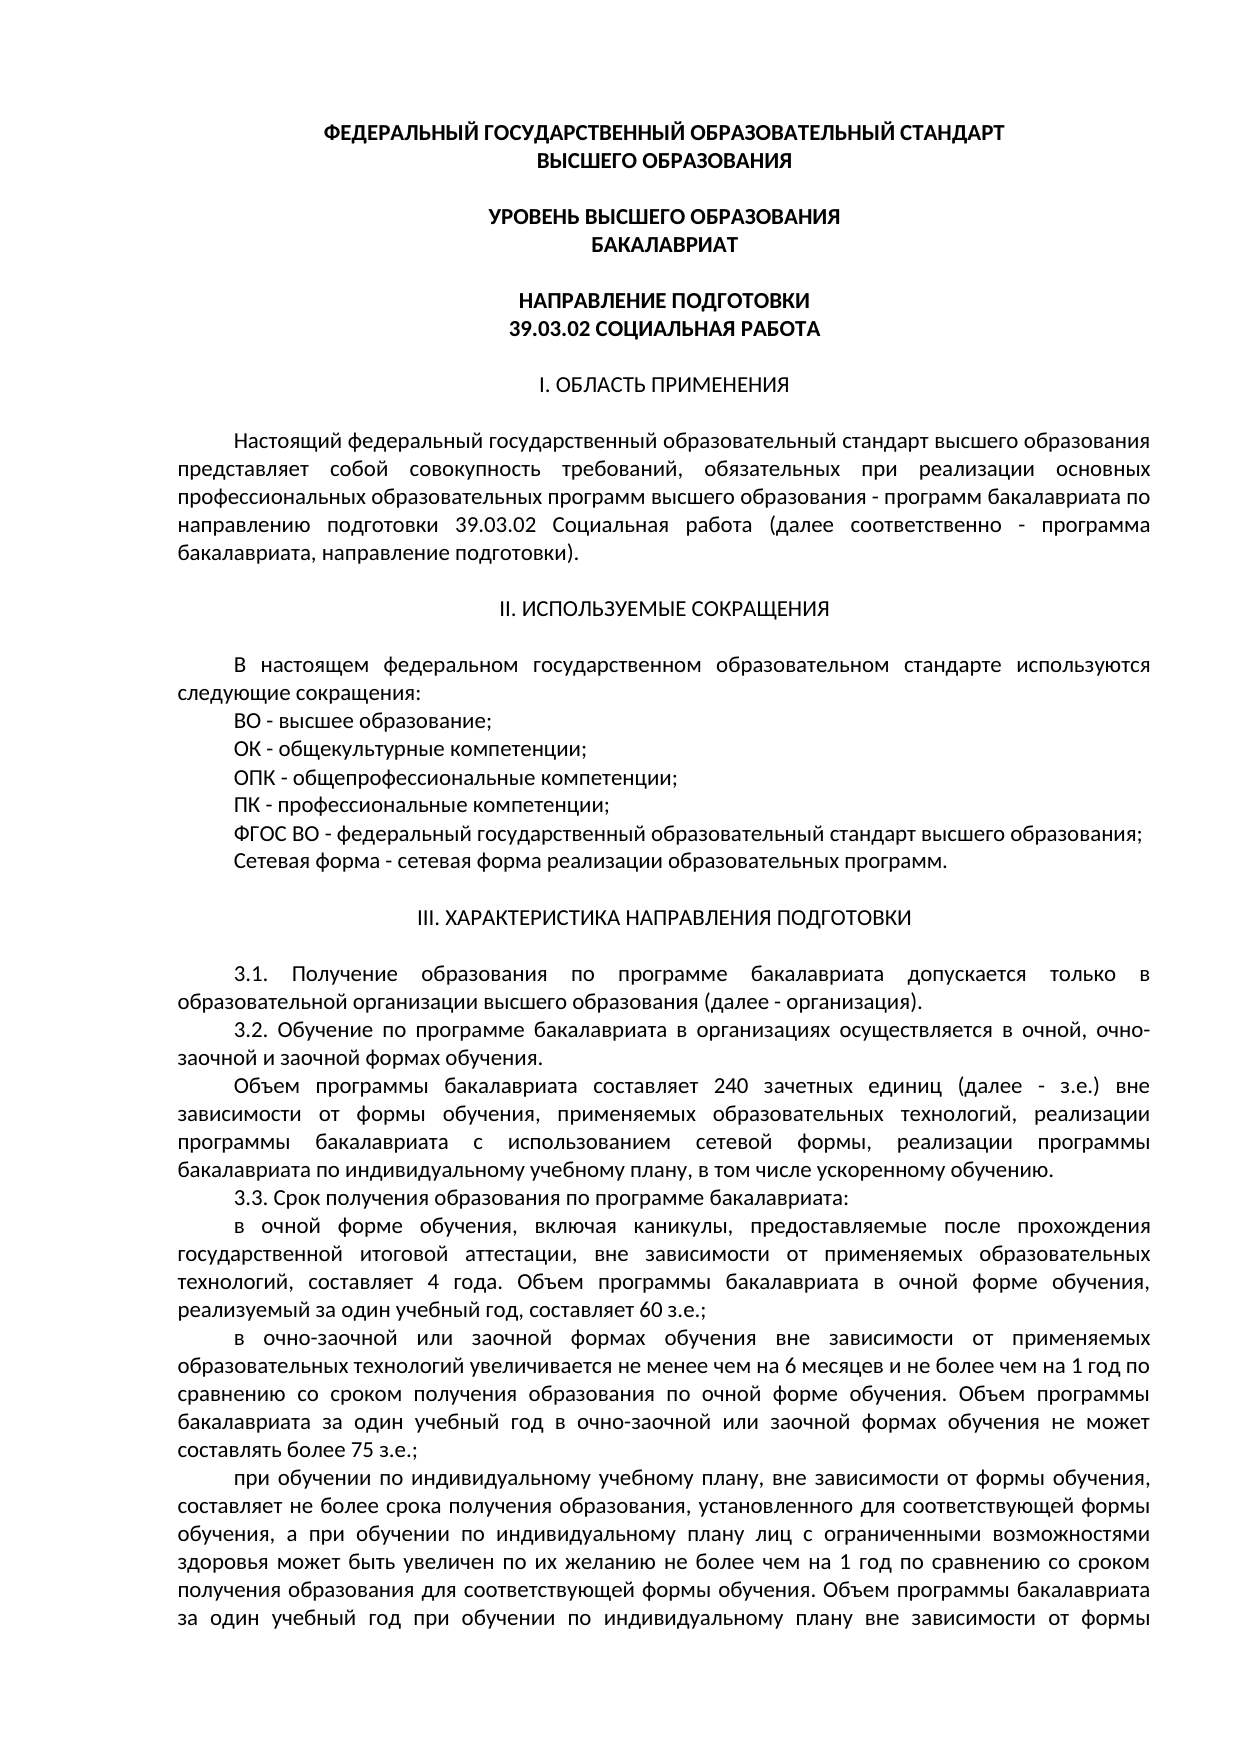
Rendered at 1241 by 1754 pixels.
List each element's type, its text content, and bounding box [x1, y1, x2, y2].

text в очно-заочной или заочной формах обучения вне зависимости от применяемых образовательных технологий увеличивается не менее чем на 6 месяцев и не более чем на 1 год по сравнению со сроком получения образования по очной форме обучения. Объем программы бакалавриата за один учебный год в очно-заочной или заочной формах обучения не может составлять более 75 з.е.; [177, 1323, 1152, 1463]
text 3.1. Получение образования по программе бакалавриата допускается только в образовательной организации высшего образования (далее - организация). [177, 959, 1152, 1015]
title БАКАЛАВРИАТ [177, 230, 1152, 258]
text II. ИСПОЛЬЗУЕМЫЕ СОКРАЩЕНИЯ [177, 594, 1152, 622]
text Объем программы бакалавриата составляет 240 зачетных единиц (далее - з.е.) вне зависимости от формы обучения, применяемых образовательных технологий, реализации программы бакалавриата с использованием сетевой формы, реализации программы бакалавриата по индивидуальному учебному плану, в том числе ускоренному обучению. [177, 1071, 1152, 1183]
text ОПК - общепрофессиональные компетенции; [177, 763, 1152, 791]
text ОК - общекультурные компетенции; [177, 734, 1152, 763]
text Сетевая форма - сетевая форма реализации образовательных программ. [177, 847, 1152, 875]
title ФЕДЕРАЛЬНЫЙ ГОСУДАРСТВЕННЫЙ ОБРАЗОВАТЕЛЬНЫЙ СТАНДАРТ [177, 118, 1152, 146]
text в очной форме обучения, включая каникулы, предоставляемые после прохождения государственной итоговой аттестации, вне зависимости от применяемых образовательных технологий, составляет 4 года. Объем программы бакалавриата в очной форме обучения, реализуемый за один учебный год, составляет 60 з.е.; [177, 1211, 1152, 1323]
title УРОВЕНЬ ВЫСШЕГО ОБРАЗОВАНИЯ [177, 202, 1152, 230]
text В настоящем федеральном государственном образовательном стандарте используются следующие сокращения: [177, 651, 1152, 707]
text III. ХАРАКТЕРИСТИКА НАПРАВЛЕНИЯ ПОДГОТОВКИ [177, 903, 1152, 931]
text 3.2. Обучение по программе бакалавриата в организациях осуществляется в очной, очно-заочной и заочной формах обучения. [177, 1015, 1152, 1071]
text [177, 1463, 1152, 1631]
title 39.03.02 СОЦИАЛЬНАЯ РАБОТА [177, 314, 1152, 342]
text ФГОС ВО - федеральный государственный образовательный стандарт высшего образования; [177, 819, 1152, 847]
text ВО - высшее образование; [177, 707, 1152, 734]
text I. ОБЛАСТЬ ПРИМЕНЕНИЯ [177, 370, 1152, 398]
text ПК - профессиональные компетенции; [177, 791, 1152, 819]
title НАПРАВЛЕНИЕ ПОДГОТОВКИ [177, 286, 1152, 314]
text Настоящий федеральный государственный образовательный стандарт высшего образования представляет собой совокупность требований, обязательных при реализации основных профессиональных образовательных программ высшего образования - программ бакалавриата по направлению подготовки 39.03.02 Социальная работа (далее соответственно - программа бакалавриата, направление подготовки). [177, 426, 1152, 566]
text 3.3. Срок получения образования по программе бакалавриата: [177, 1183, 1152, 1211]
title ВЫСШЕГО ОБРАЗОВАНИЯ [177, 146, 1152, 174]
